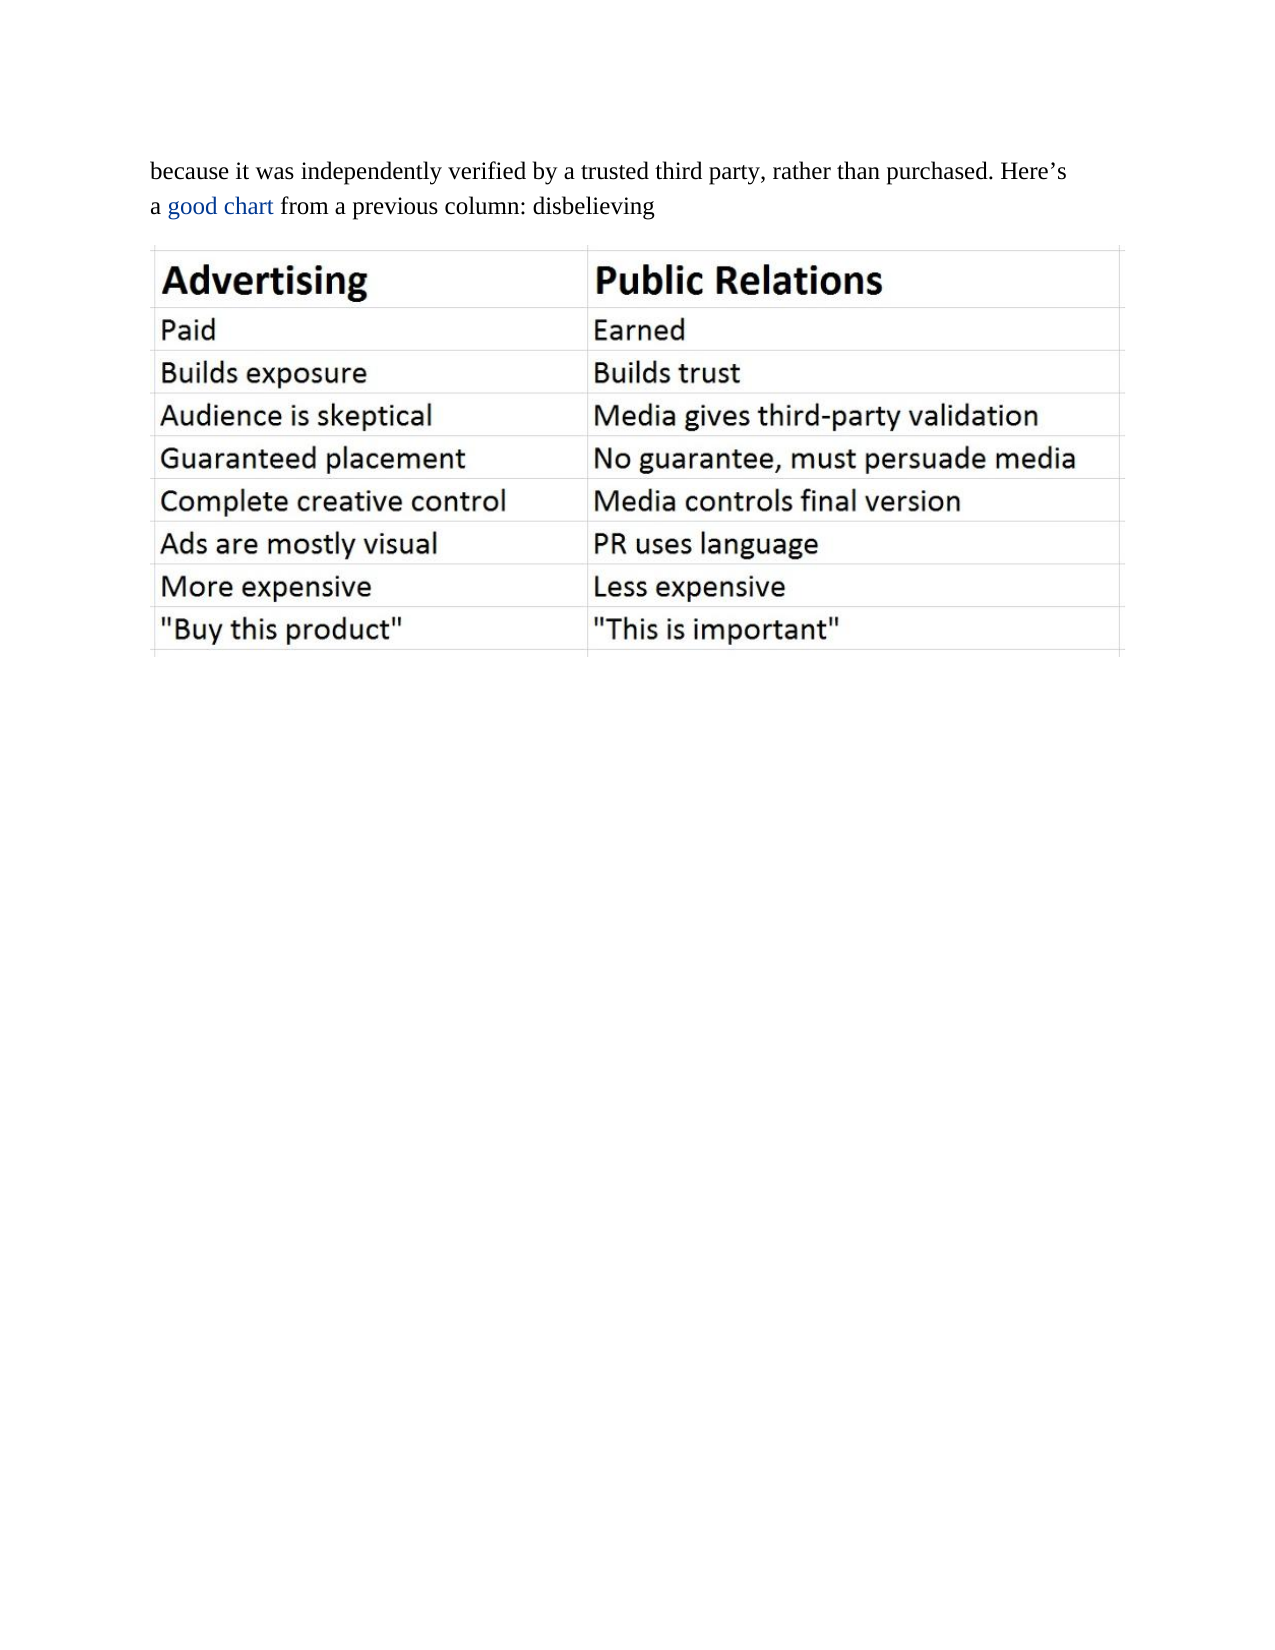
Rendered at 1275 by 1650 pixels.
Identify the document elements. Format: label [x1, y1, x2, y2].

picture [150, 245, 1125, 657]
text [150, 150, 1125, 220]
